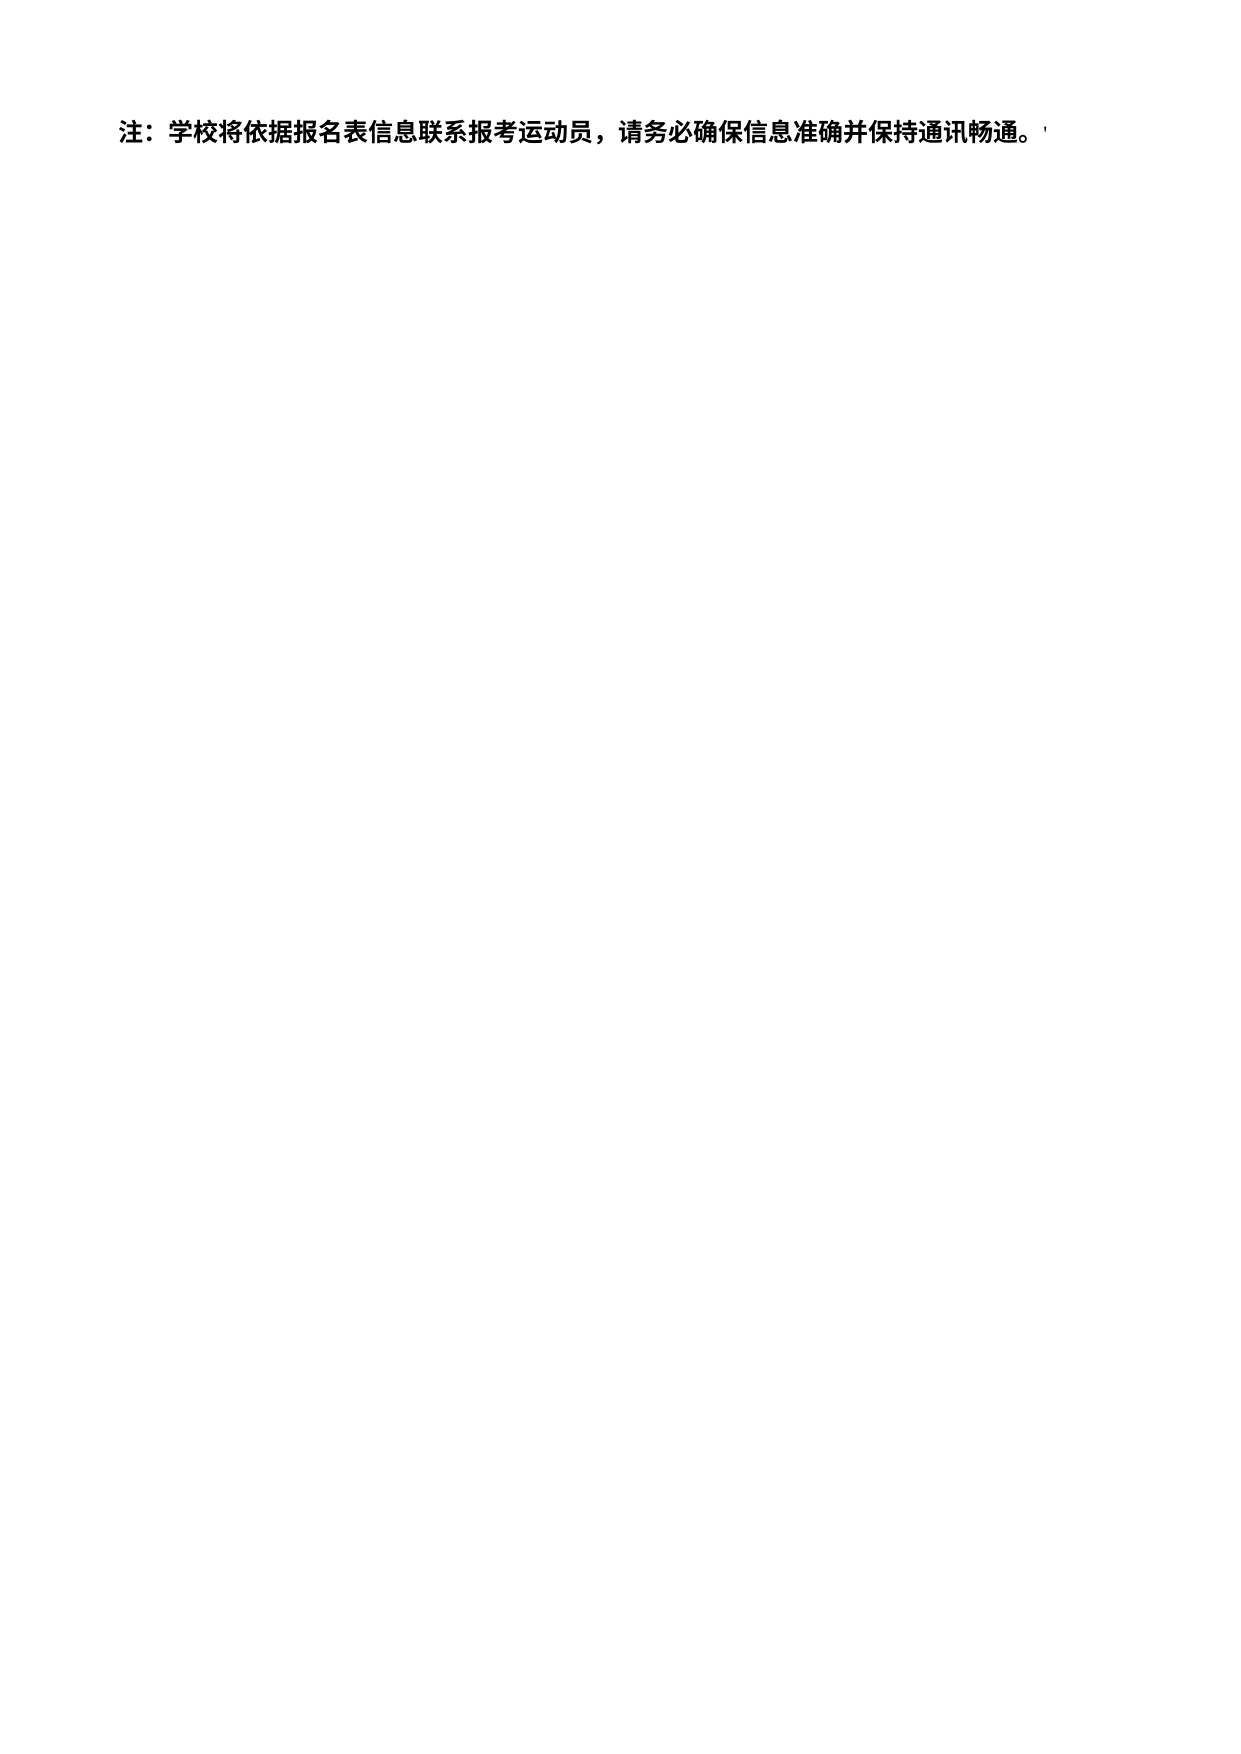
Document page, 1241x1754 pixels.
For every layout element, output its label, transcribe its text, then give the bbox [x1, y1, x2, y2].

text 注：学校将依据报名表信息联系报考运动员，请务必确保信息准确并保持通讯畅通。' [118, 98, 1122, 163]
